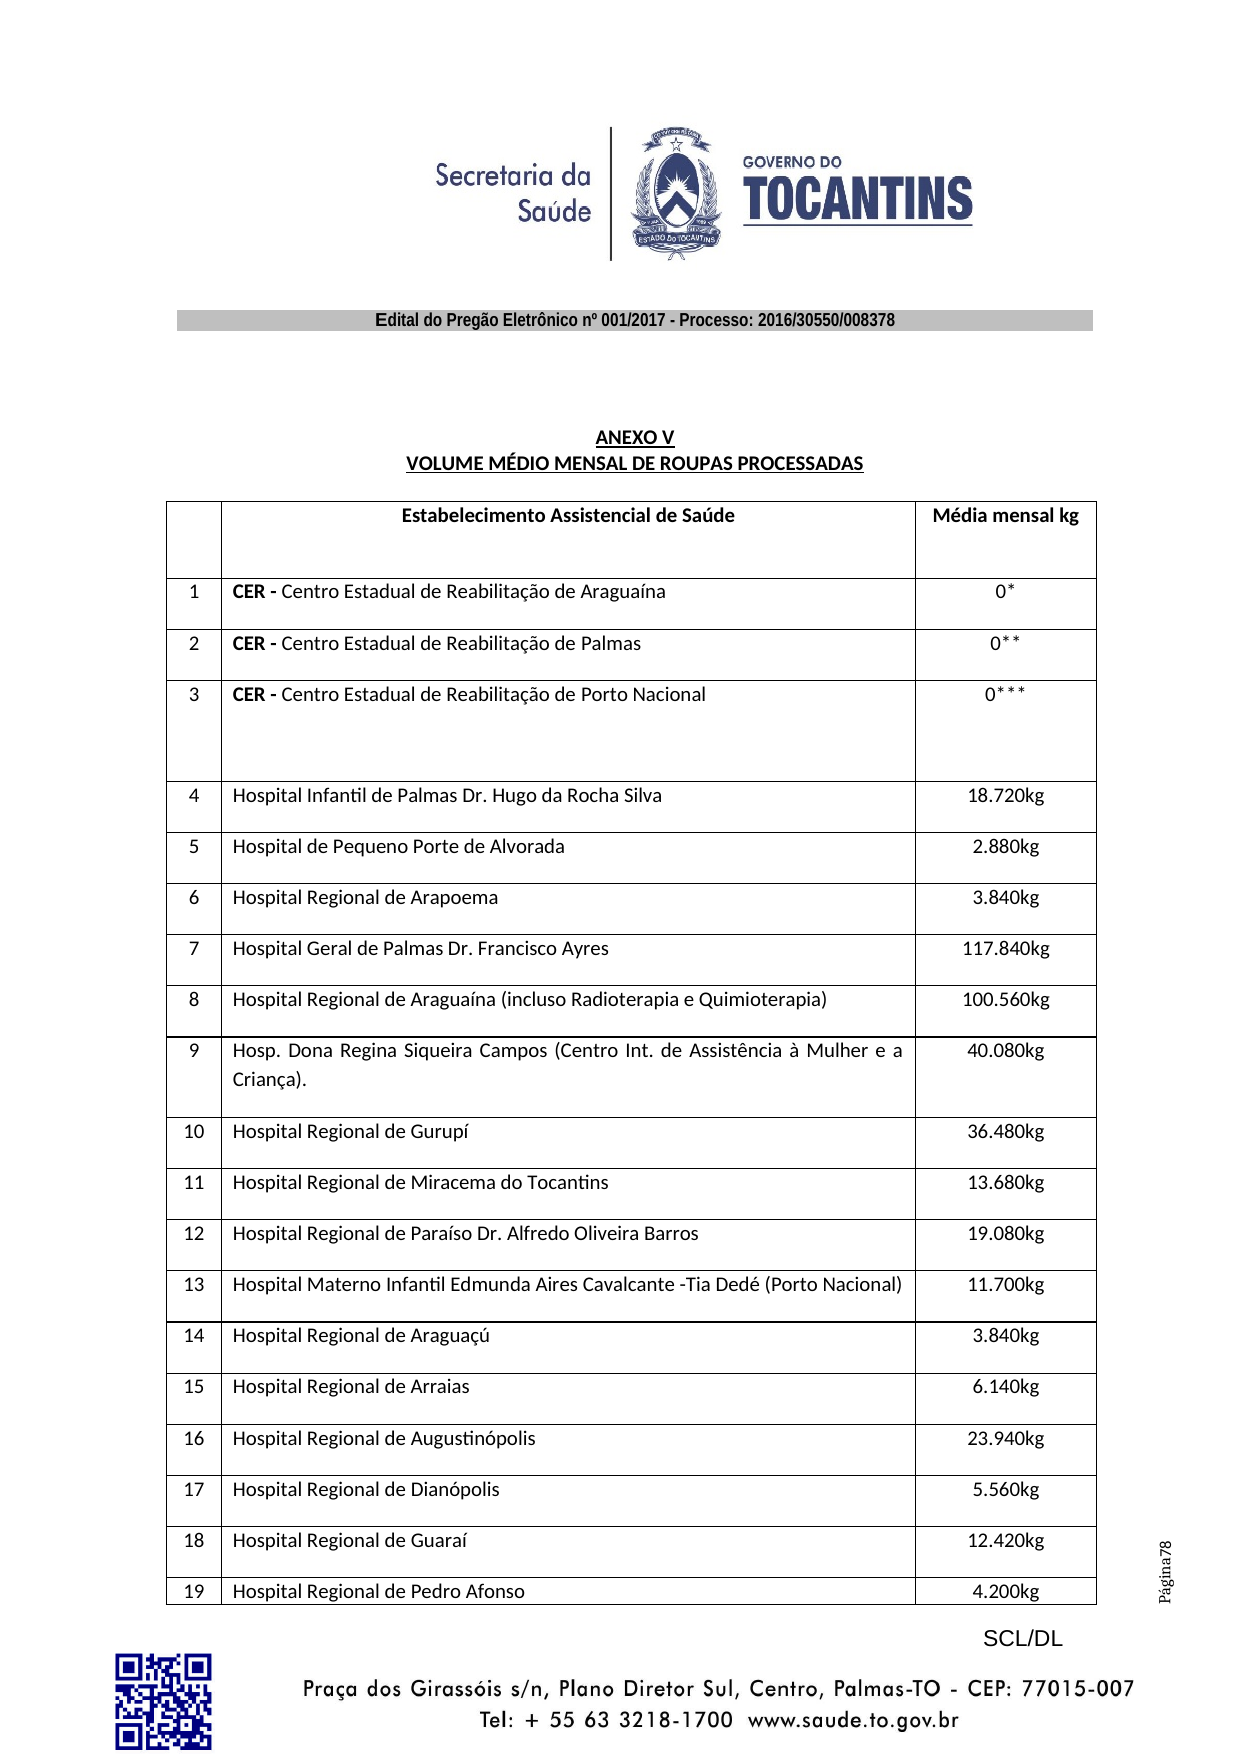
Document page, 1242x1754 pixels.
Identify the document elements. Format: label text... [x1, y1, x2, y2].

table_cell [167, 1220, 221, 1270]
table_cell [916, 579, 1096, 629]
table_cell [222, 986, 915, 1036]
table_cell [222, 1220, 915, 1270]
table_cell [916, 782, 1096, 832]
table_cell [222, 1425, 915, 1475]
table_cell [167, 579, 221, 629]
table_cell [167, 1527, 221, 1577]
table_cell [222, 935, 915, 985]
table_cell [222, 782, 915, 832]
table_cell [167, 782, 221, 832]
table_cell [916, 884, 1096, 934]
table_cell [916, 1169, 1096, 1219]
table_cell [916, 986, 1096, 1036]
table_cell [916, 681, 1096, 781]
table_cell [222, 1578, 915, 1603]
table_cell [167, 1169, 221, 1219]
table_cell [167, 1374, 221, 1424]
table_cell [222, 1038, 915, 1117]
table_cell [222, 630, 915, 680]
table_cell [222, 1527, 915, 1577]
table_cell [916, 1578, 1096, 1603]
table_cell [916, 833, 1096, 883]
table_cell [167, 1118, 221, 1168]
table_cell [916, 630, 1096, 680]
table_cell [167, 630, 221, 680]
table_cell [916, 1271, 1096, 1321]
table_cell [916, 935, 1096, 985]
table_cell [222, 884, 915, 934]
text VOLUME MÉDIO MENSAL DE ROUPAS PROCESSADAS [177, 450, 1093, 475]
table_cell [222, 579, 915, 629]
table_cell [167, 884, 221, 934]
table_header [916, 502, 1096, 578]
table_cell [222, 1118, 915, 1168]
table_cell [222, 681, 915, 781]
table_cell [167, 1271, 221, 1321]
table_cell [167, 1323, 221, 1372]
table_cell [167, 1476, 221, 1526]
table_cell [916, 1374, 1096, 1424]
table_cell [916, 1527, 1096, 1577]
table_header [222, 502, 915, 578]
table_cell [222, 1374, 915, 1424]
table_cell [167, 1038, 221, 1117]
text ANEXO V [177, 424, 1093, 450]
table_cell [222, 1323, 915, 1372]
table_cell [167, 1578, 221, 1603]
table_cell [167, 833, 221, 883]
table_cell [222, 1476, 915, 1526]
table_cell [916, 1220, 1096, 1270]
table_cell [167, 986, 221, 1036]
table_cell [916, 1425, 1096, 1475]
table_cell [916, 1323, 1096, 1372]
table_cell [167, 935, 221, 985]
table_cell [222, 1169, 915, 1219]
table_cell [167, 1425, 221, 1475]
picture [111, 1649, 1134, 1754]
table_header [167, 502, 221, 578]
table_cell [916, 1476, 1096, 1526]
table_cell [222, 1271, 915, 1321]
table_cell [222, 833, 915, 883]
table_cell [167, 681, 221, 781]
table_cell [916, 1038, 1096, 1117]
picture [0, 43, 1238, 276]
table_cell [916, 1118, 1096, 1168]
